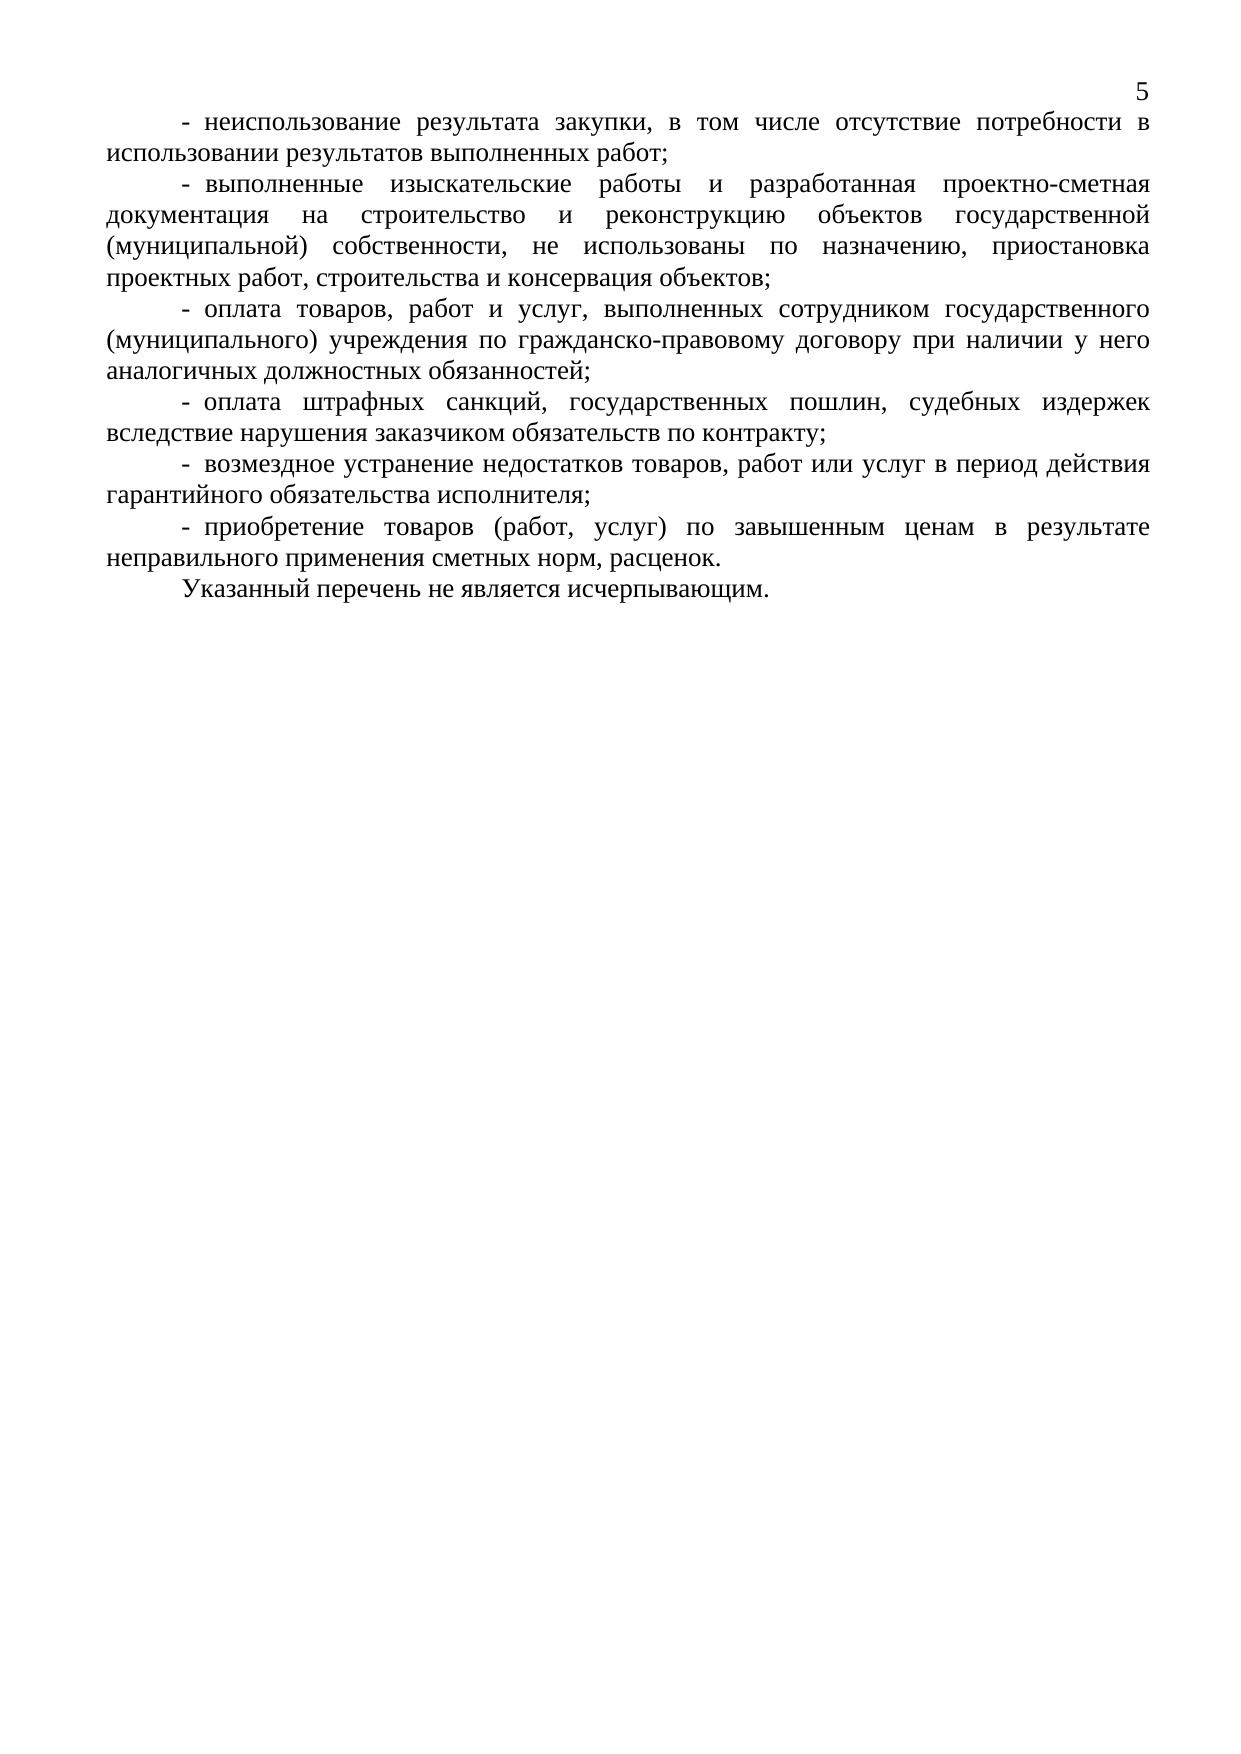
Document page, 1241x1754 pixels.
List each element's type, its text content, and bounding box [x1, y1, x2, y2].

list приобретение товаров (работ, услуг) по завышенным ценам в результате неправильного применения сметных норм, расценок. [106, 510, 1151, 572]
list возмездное устранение недостатков товаров, работ или услуг в период действия гарантийного обязательства исполнителя; [106, 447, 1151, 510]
list неиспользование результата закупки, в том числе отсутствие потребности в использовании результатов выполненных работ; [106, 105, 1151, 167]
text Указанный перечень не является исчерпывающим. [106, 572, 1151, 603]
list оплата товаров, работ и услуг, выполненных сотрудником государственного (муниципального) учреждения по гражданско-правовому договору при наличии у него аналогичных должностных обязанностей; [106, 292, 1151, 385]
list выполненные изыскательские работы и разработанная проектно-сметная документация на строительство и реконструкцию объектов государственной (муниципальной) собственности, не использованы по назначению, приостановка проектных работ, строительства и консервация объектов; [106, 167, 1151, 292]
list оплата штрафных санкций, государственных пошлин, судебных издержек вследствие нарушения заказчиком обязательств по контракту; [106, 385, 1151, 447]
